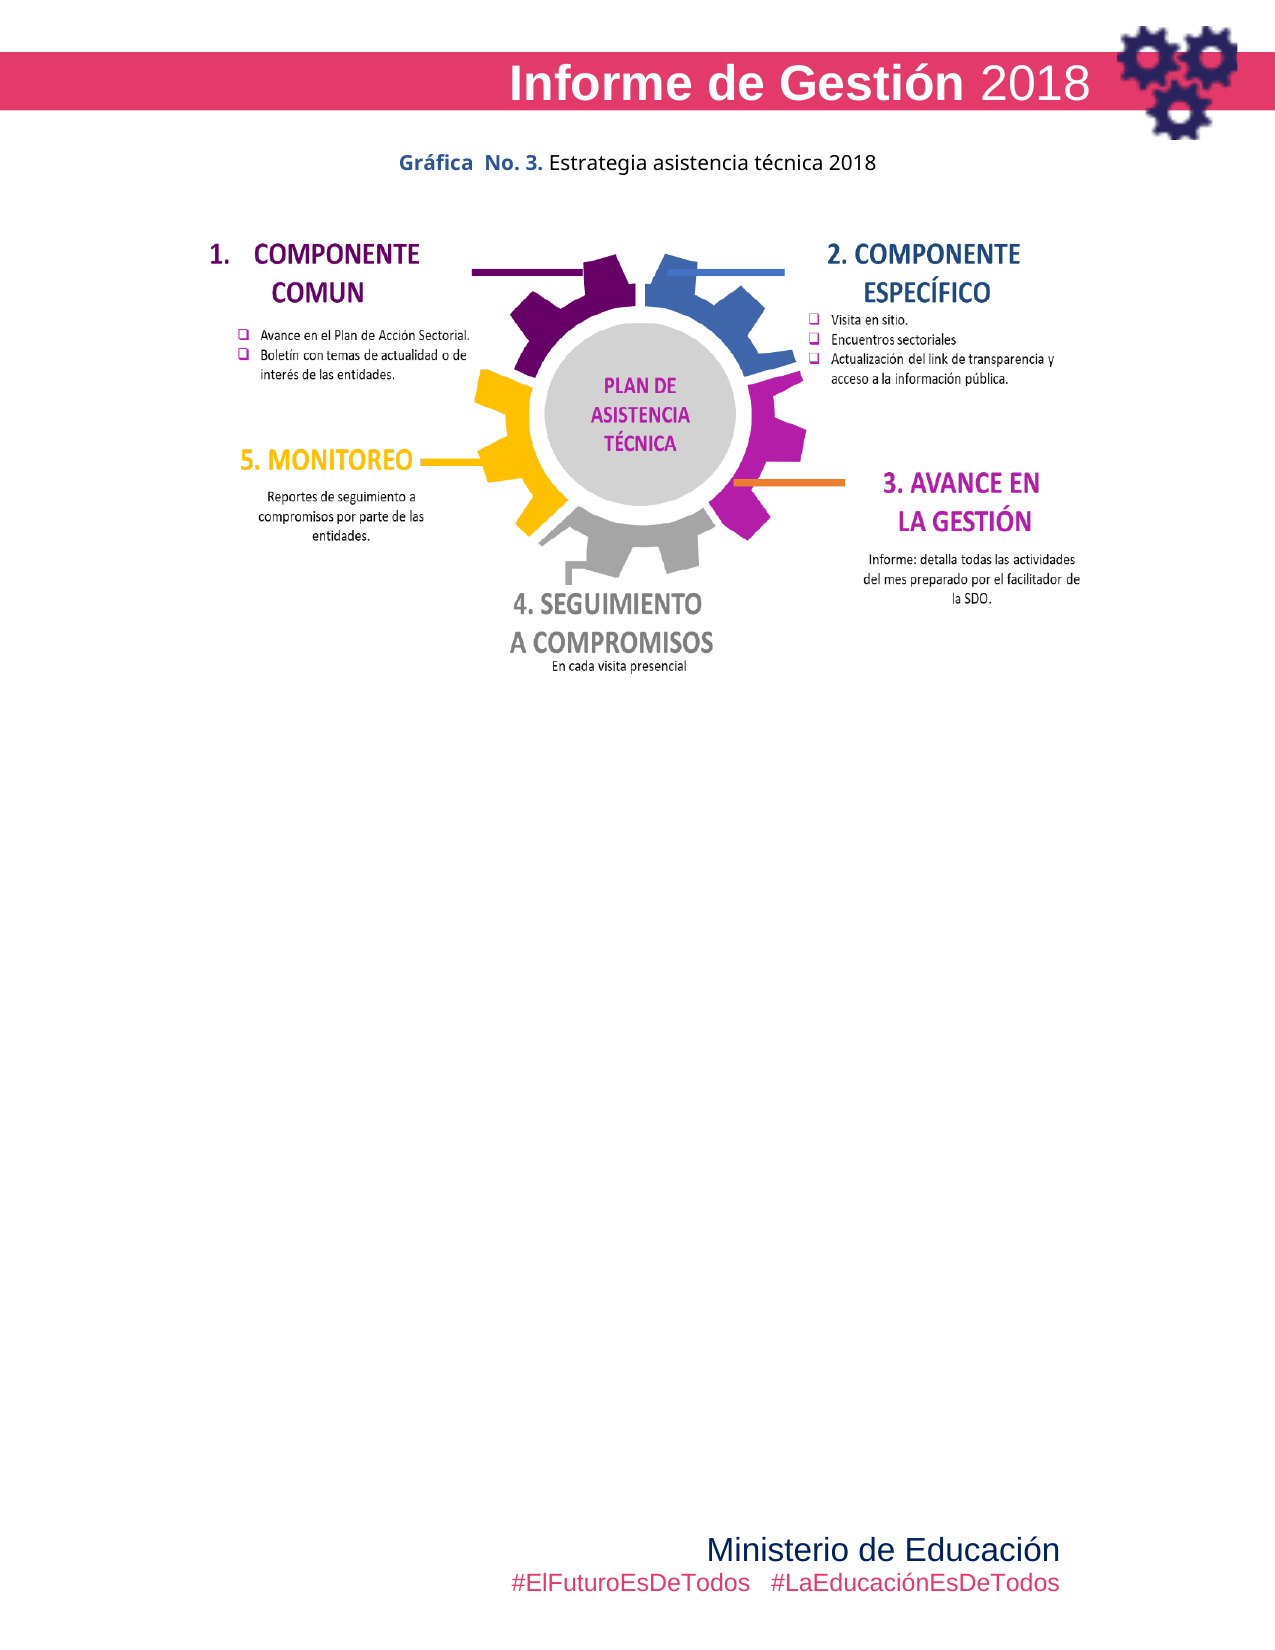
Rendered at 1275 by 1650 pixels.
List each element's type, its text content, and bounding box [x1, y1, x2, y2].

text Gráfica No. 3. Estrategia asistencia técnica 2018 [177, 148, 1098, 176]
picture [204, 235, 1086, 680]
